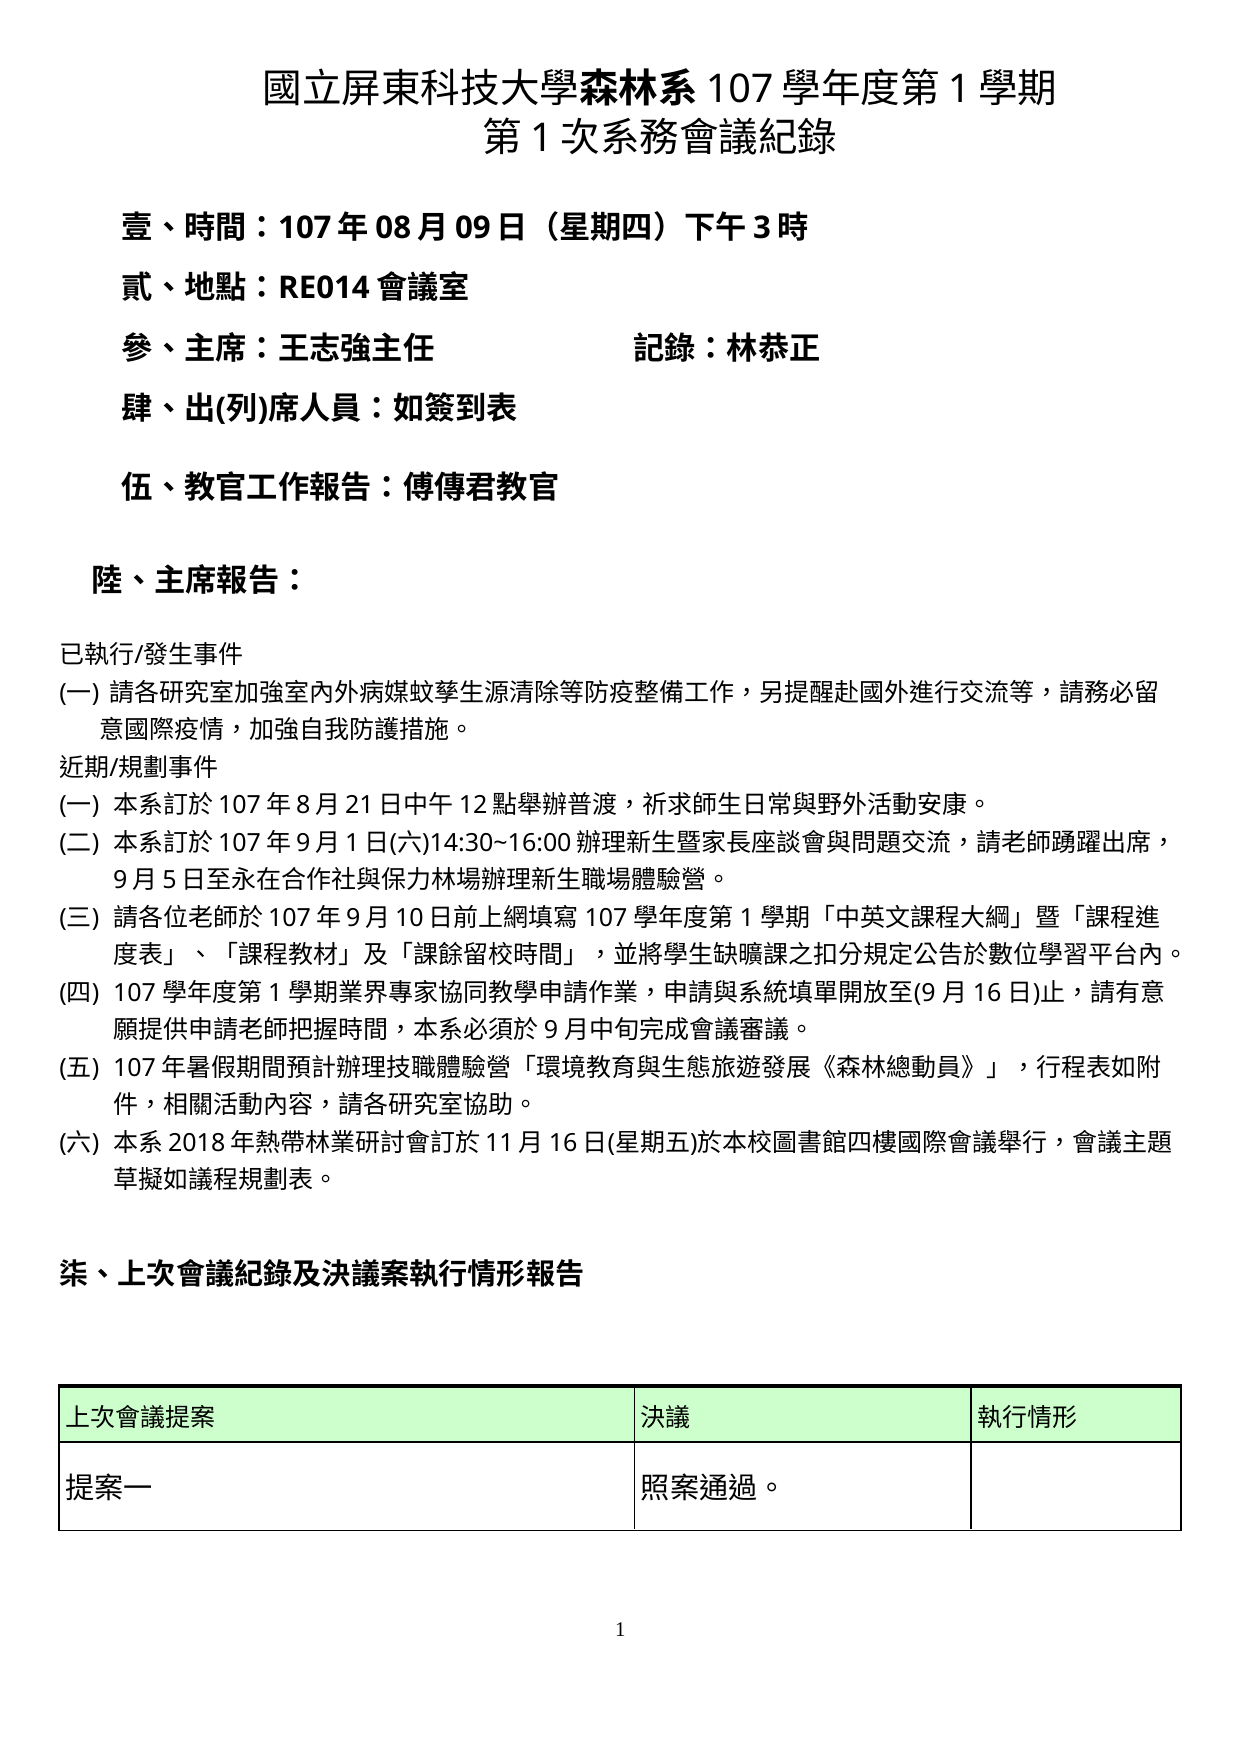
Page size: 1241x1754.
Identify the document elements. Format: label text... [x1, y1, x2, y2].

list 107 學年度第 1 學期業界專家協同教學申請作業，申請與系統填單開放至(9 月 16 日)止，請有意願提供申請老師把握時間，本系必須於 9 月中旬完成會議審議。 [59, 972, 1181, 1047]
text 近期/規劃事件 [59, 747, 1181, 784]
list 本系訂於107年8月21日中午12點舉辦普渡，祈求師生日常與野外活動安康。 [59, 784, 1181, 822]
text 柒、上次會議紀錄及決議案執行情形報告 [59, 1234, 1181, 1309]
text 參、主席：王志強主任 記錄：林恭正 [59, 326, 1181, 368]
list 請各研究室加強室內外病媒蚊孳生源清除等防疫整備工作，另提醒赴國外進行交流等，請務必留意國際疫情，加強自我防護措施。 [59, 672, 1181, 747]
text 肆、出(列)席人員：如簽到表 [59, 386, 1181, 428]
text 陸、主席報告： [59, 541, 1181, 616]
text 壹、時間：107年08月09日（星期四）下午3時 [59, 205, 1181, 247]
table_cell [60, 1443, 634, 1529]
table_header 決議 [635, 1388, 970, 1441]
text 國立屏東科技大學森林系107學年度第1學期 [59, 69, 1181, 111]
text 貳、地點：RE014會議室 [59, 266, 1181, 307]
list 請各位老師於107年9月10日前上網填寫 107 學年度第 1 學期「中英文課程大綱」暨「課程進度表」、「課程教材」及「課餘留校時間」，並將學生缺曠課之扣分規定公告於數位學習平台內。 [59, 897, 1181, 972]
table_cell [972, 1443, 1180, 1529]
list 本系2018年熱帶林業研討會訂於11月16日(星期五)於本校圖書館四樓國際會議舉行，會議主題草擬如議程規劃表。 [59, 1122, 1181, 1197]
list 107年暑假期間預計辦理技職體驗營「環境教育與生態旅遊發展《森林總動員》」，行程表如附件，相關活動內容，請各研究室協助。 [59, 1047, 1181, 1122]
text 伍、教官工作報告：傅傳君教官 [59, 447, 1181, 522]
list 本系訂於107年9月1日(六)14:30~16:00辦理新生暨家長座談會與問題交流，請老師踴躍出席，9月5日至永在合作社與保力林場辦理新生職場體驗營。 [59, 822, 1181, 897]
table_header 上次會議提案 [60, 1388, 634, 1441]
table_cell 照案通過。 [635, 1443, 970, 1529]
text 已執行/發生事件 [59, 634, 1181, 672]
text 第1次系務會議紀錄 [259, 118, 981, 160]
table_header 執行情形 [972, 1388, 1180, 1441]
